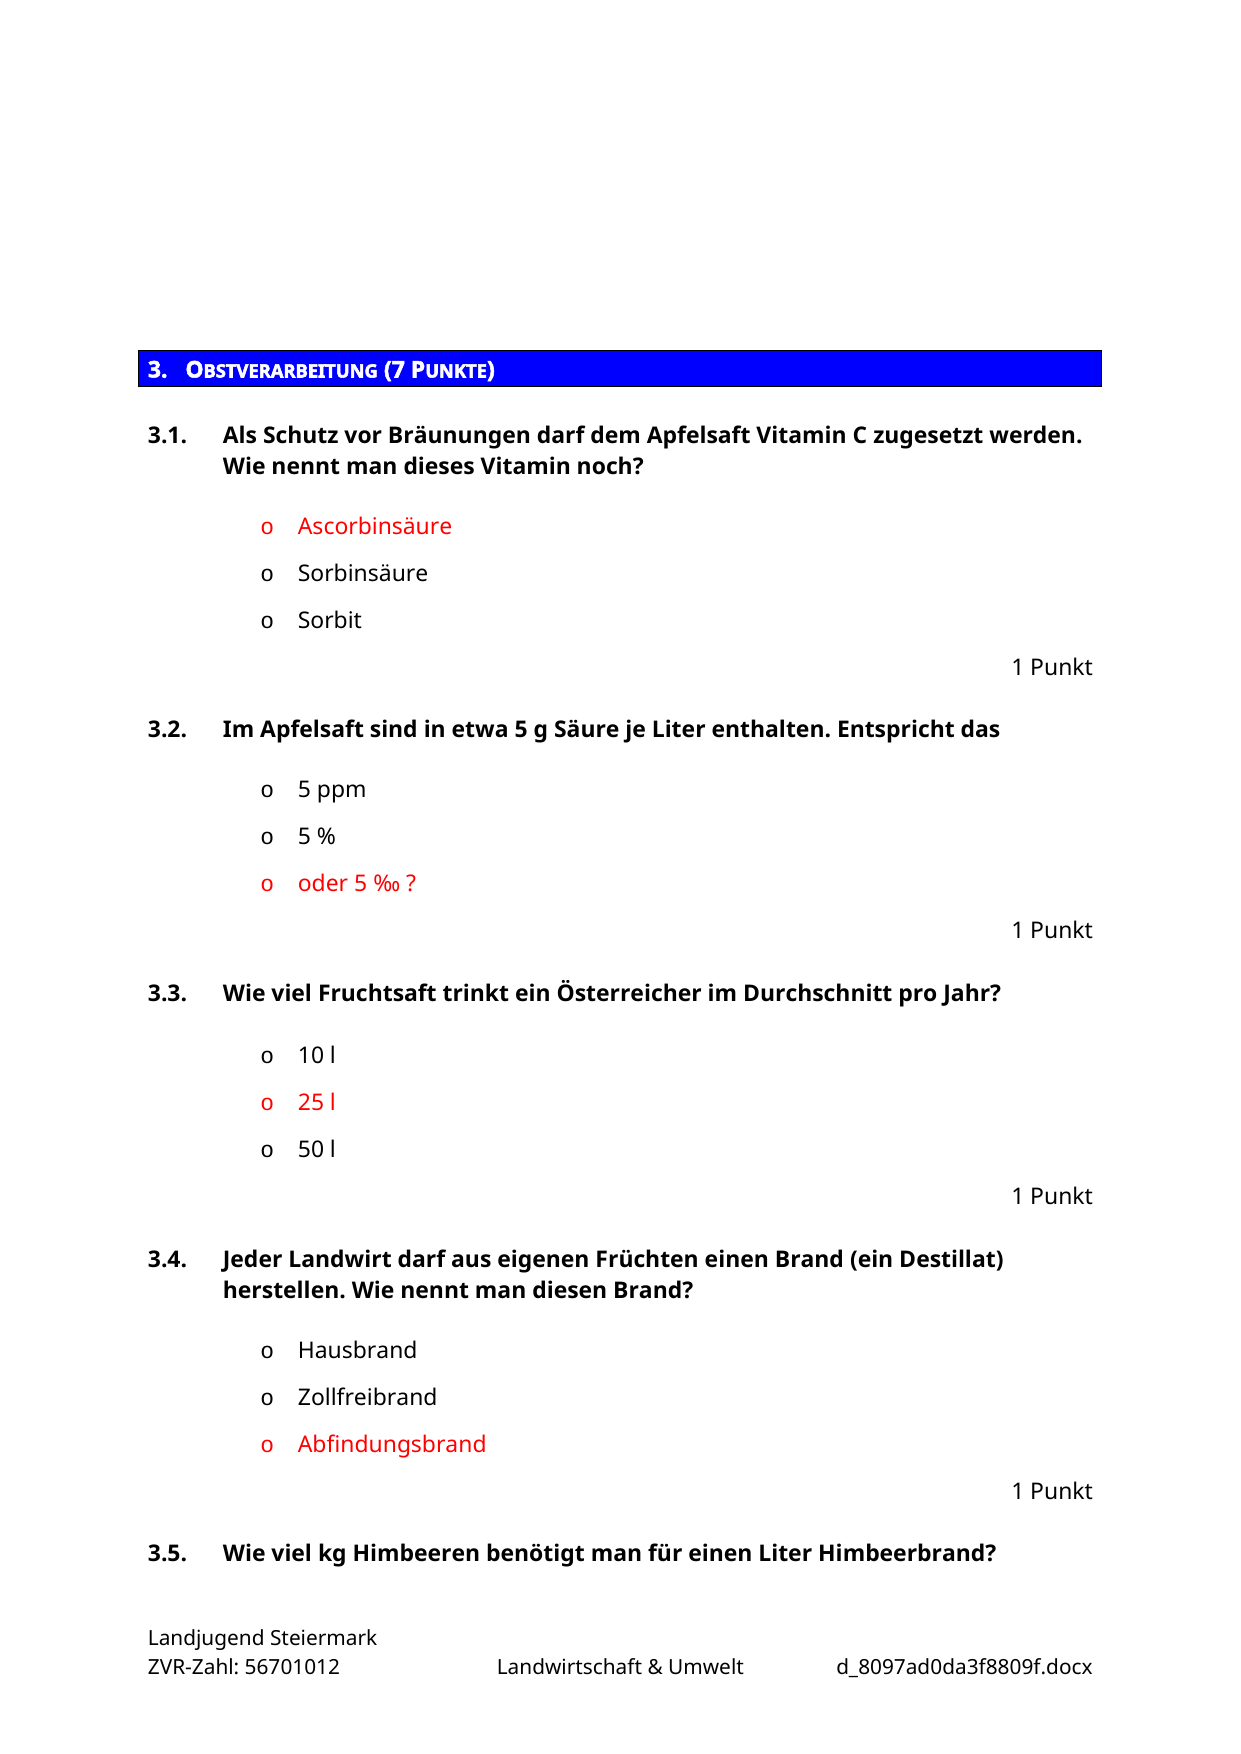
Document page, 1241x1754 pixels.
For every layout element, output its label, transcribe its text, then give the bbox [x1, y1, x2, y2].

list 1 Punkt [223, 914, 1093, 945]
subtitle Als Schutz vor Bräunungen darf dem Apfelsaft Vitamin C zugesetzt werden. Wie nennt man dieses Vitamin noch? [148, 418, 1093, 481]
list Hausbrand [260, 1334, 1093, 1365]
list Sorbit [260, 604, 1093, 635]
list Abfindungsbrand [260, 1428, 1093, 1459]
subtitle Jeder Landwirt darf aus eigenen Früchten einen Brand (ein Destillat) herstellen. Wie nennt man diesen Brand? [148, 1243, 1093, 1305]
list 50 l [260, 1133, 1093, 1164]
list 5 ppm [260, 773, 1093, 804]
list Zollfreibrand [260, 1381, 1093, 1412]
subtitle Im Apfelsaft sind in etwa 5 g Säure je Liter enthalten. Entspricht das [148, 713, 1093, 744]
list 5 % [260, 820, 1093, 852]
list 1 Punkt [223, 1180, 1093, 1211]
list oder 5 ‰ ? [260, 867, 1093, 898]
list Ascorbinsäure [260, 510, 1093, 541]
subtitle Wie viel Fruchtsaft trinkt ein Österreicher im Durchschnitt pro Jahr? [148, 977, 1093, 1008]
list 10 l [260, 1039, 1093, 1071]
list 1 Punkt [223, 651, 1093, 682]
list 1 Punkt [223, 1475, 1093, 1506]
list Sorbinsäure [260, 557, 1093, 588]
subtitle Wie viel kg Himbeeren benötigt man für einen Liter Himbeerbrand? [148, 1537, 1093, 1568]
list Obstverarbeitung (7 Punkte) [139, 351, 1101, 386]
list 25 l [260, 1086, 1093, 1117]
